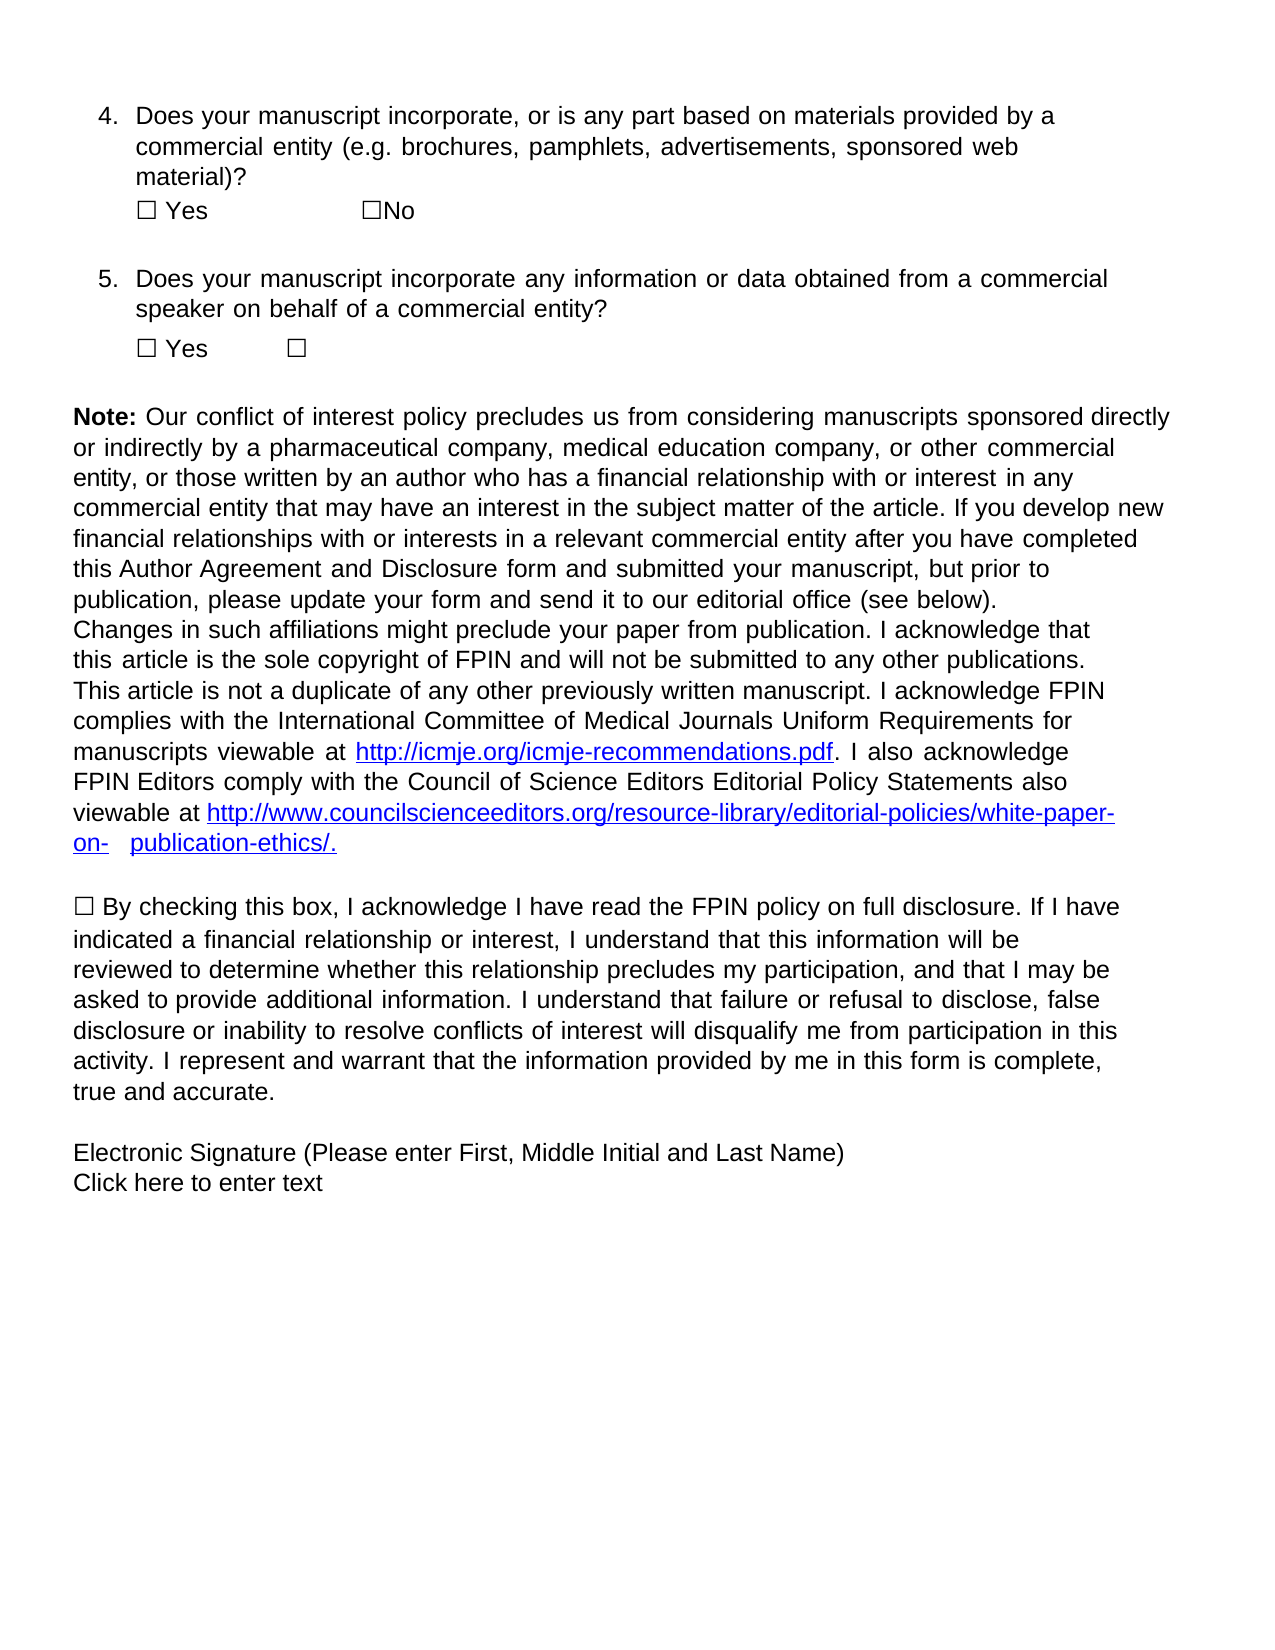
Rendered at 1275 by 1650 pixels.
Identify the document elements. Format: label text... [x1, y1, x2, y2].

text Yes [135, 330, 1119, 364]
text Changes in such affiliations might preclude your paper from publication. I acknowledge that this article is the sole copyright of FPIN and will not be submitted to any other publications. This article is not a duplicate of any other previously written manuscript. I acknowledge FPIN complies with the International Committee of Medical Journals Uniform Requirements for manuscripts viewable at http://icmje.org/icmje-recommendations.pdf. I also acknowledge FPIN Editors comply with the Council of Science Editors Editorial Policy Statements also viewable at http://www.councilscienceeditors.org/resource-library/editorial-policies/white-paper-on- publication-ethics/. [73, 615, 1127, 857]
text Note: Our conflict of interest policy precludes us from considering manuscripts sponsored directly or indirectly by a pharmaceutical company, medical education company, or other commercial entity, or those written by an author who has a financial relationship with or interest in any commercial entity that may have an interest in the subject matter of the article. If you develop new financial relationships with or interests in a relevant commercial entity after you have completed this Author Agreement and Disclosure form and submitted your manuscript, but prior to publication, please update your form and send it to our editorial office (see below). [73, 402, 1182, 613]
text By checking this box, I acknowledge I have read the FPIN policy on full disclosure. If I have indicated a financial relationship or interest, I understand that this information will be reviewed to determine whether this relationship precludes my participation, and that I may be asked to provide additional information. I understand that failure or refusal to disclose, false disclosure or inability to resolve conflicts of interest will disqualify me from participation in this activity. I represent and warrant that the information provided by me in this form is complete, true and accurate. [73, 889, 1127, 1105]
text Electronic Signature (Please enter First, Middle Initial and Last Name) [73, 1137, 1127, 1166]
list Does your manuscript incorporate any information or data obtained from a commercial speaker on behalf of a commercial entity? [98, 264, 1119, 323]
text Yes No [135, 192, 1068, 257]
list Does your manuscript incorporate, or is any part based on materials provided by a commercial entity (e.g. brochures, pamphlets, advertisements, sponsored web material)? [98, 101, 1068, 191]
